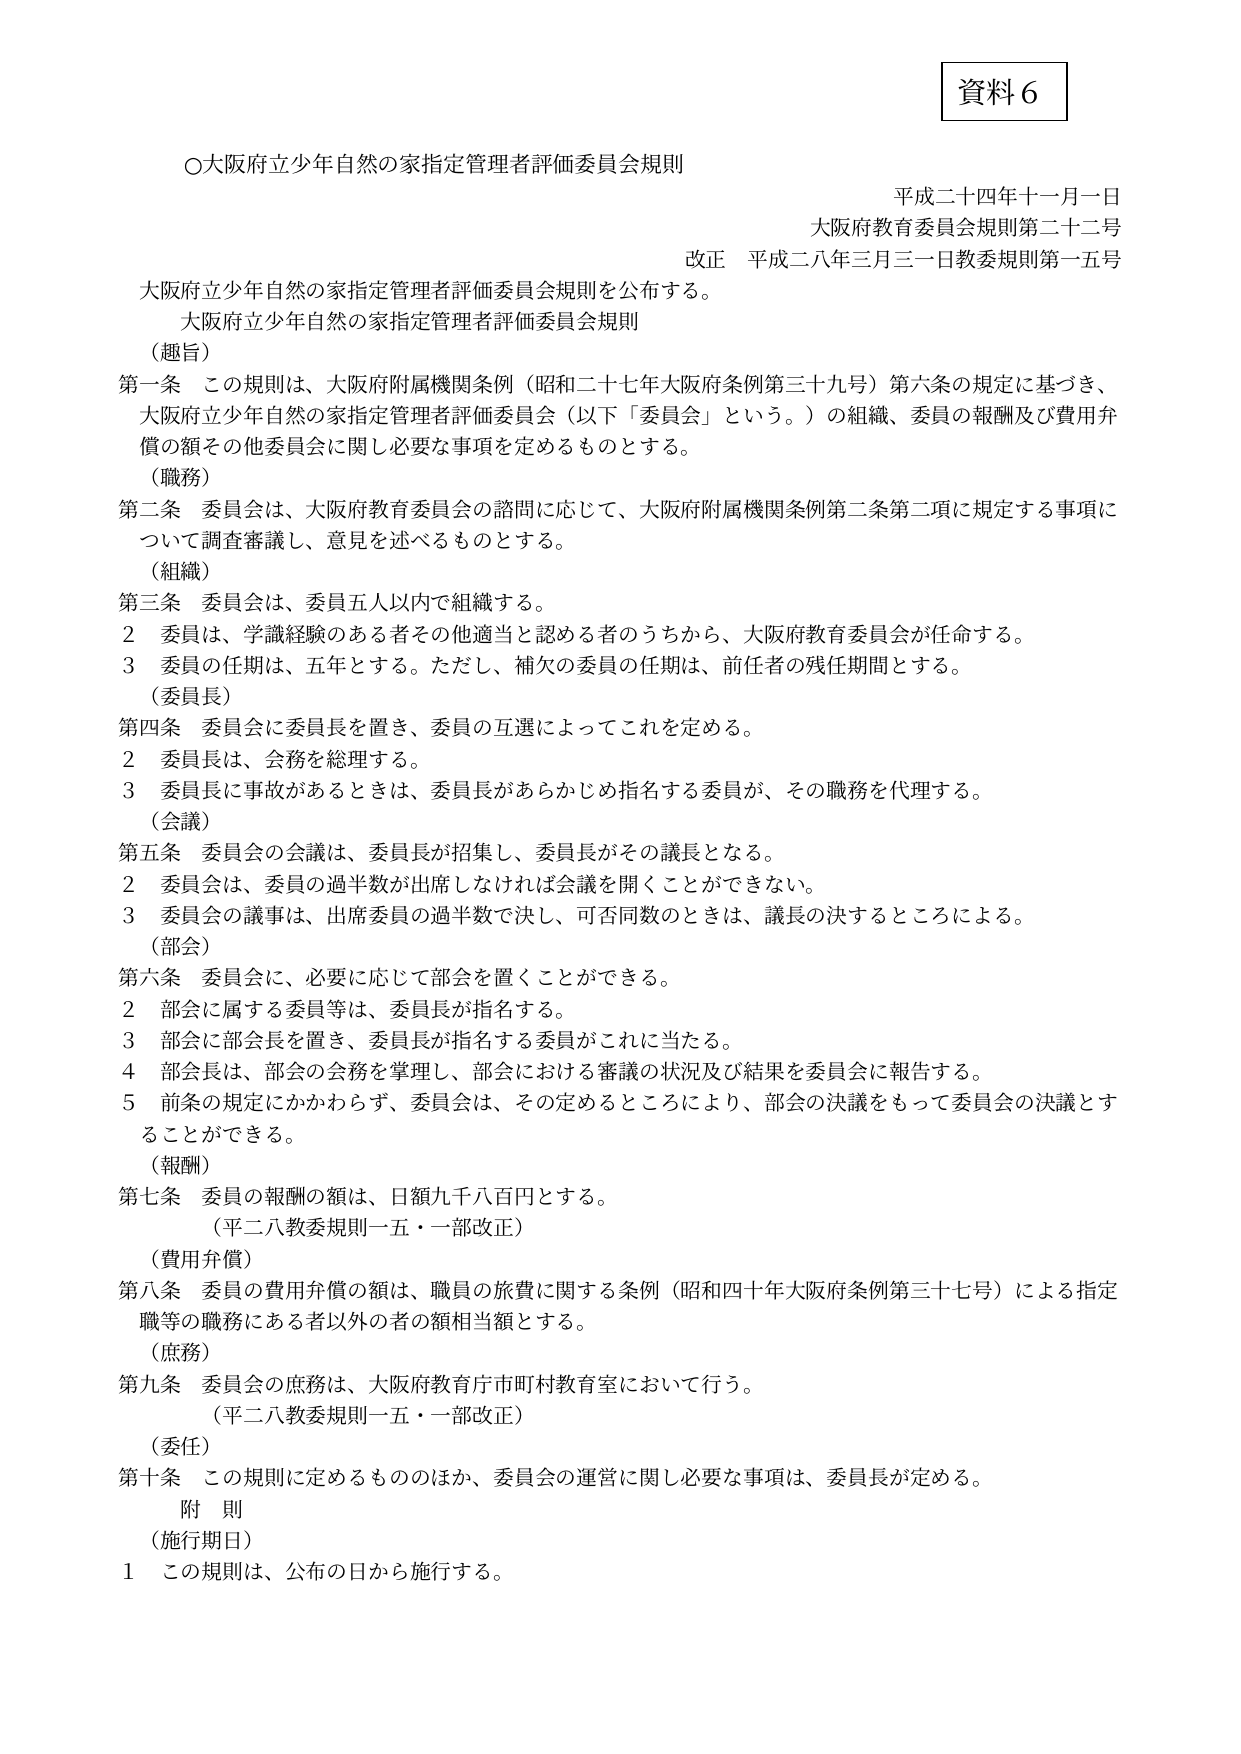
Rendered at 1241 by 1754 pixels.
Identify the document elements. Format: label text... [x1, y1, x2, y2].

text （会議） [139, 804, 1122, 835]
text 大阪府立少年自然の家指定管理者評価委員会規則 [181, 304, 1122, 335]
text 第三条 委員会は、委員五人以内で組織する。 [118, 585, 1122, 617]
text （委員長） [139, 679, 1122, 710]
text ３ 部会に部会長を置き、委員長が指名する委員がこれに当たる。 [118, 1023, 1122, 1054]
text ４ 部会長は、部会の会務を掌理し、部会における審議の状況及び結果を委員会に報告する。 [118, 1054, 1122, 1085]
text （平二八教委規則一五・一部改正） [201, 1398, 1122, 1429]
text 大阪府教育委員会規則第二十二号 [118, 210, 1122, 242]
text （委任） [139, 1429, 1122, 1460]
text ２ 委員会は、委員の過半数が出席しなければ会議を開くことができない。 [118, 867, 1122, 898]
text 附 則 [181, 1492, 1122, 1523]
text ３ 委員会の議事は、出席委員の過半数で決し、可否同数のときは、議長の決するところによる。 [118, 898, 1122, 929]
text 第五条 委員会の会議は、委員長が招集し、委員長がその議長となる。 [118, 835, 1122, 867]
text ○大阪府立少年自然の家指定管理者評価委員会規則 [184, 148, 1122, 179]
text （費用弁償） [139, 1242, 1122, 1273]
text １ この規則は、公布の日から施行する。 [118, 1554, 1122, 1585]
text （報酬） [139, 1148, 1122, 1179]
text 第十条 この規則に定めるもののほか、委員会の運営に関し必要な事項は、委員長が定める。 [118, 1460, 1122, 1492]
text 改正 平成二八年三月三一日教委規則第一五号 [118, 242, 1122, 273]
text （部会） [139, 929, 1122, 960]
text 大阪府立少年自然の家指定管理者評価委員会規則を公布する。 [118, 273, 1122, 304]
text （組織） [139, 554, 1122, 585]
text ３ 委員長に事故があるときは、委員長があらかじめ指名する委員が、その職務を代理する。 [118, 773, 1122, 804]
text 平成二十四年十一月一日 [118, 179, 1122, 210]
text ２ 委員長は、会務を総理する。 [118, 742, 1122, 773]
text 第二条 委員会は、大阪府教育委員会の諮問に応じて、大阪府附属機関条例第二条第二項に規定する事項について調査審議し、意見を述べるものとする。 [118, 492, 1122, 554]
text 第四条 委員会に委員長を置き、委員の互選によってこれを定める。 [118, 710, 1122, 742]
text 第九条 委員会の庶務は、大阪府教育庁市町村教育室において行う。 [118, 1367, 1122, 1398]
text （職務） [139, 460, 1122, 492]
text ３ 委員の任期は、五年とする。ただし、補欠の委員の任期は、前任者の残任期間とする。 [118, 648, 1122, 679]
text （趣旨） [139, 335, 1122, 367]
text ５ 前条の規定にかかわらず、委員会は、その定めるところにより、部会の決議をもって委員会の決議とすることができる。 [118, 1085, 1122, 1148]
text （庶務） [139, 1335, 1122, 1367]
text ２ 部会に属する委員等は、委員長が指名する。 [118, 992, 1122, 1023]
text 第七条 委員の報酬の額は、日額九千八百円とする。 [118, 1179, 1122, 1210]
text 第六条 委員会に、必要に応じて部会を置くことができる。 [118, 960, 1122, 992]
text ２ 委員は、学識経験のある者その他適当と認める者のうちから、大阪府教育委員会が任命する。 [118, 617, 1122, 648]
text 第八条 委員の費用弁償の額は、職員の旅費に関する条例（昭和四十年大阪府条例第三十七号）による指定職等の職務にある者以外の者の額相当額とする。 [118, 1273, 1122, 1335]
text （平二八教委規則一五・一部改正） [201, 1210, 1122, 1242]
text （施行期日） [139, 1523, 1122, 1554]
text 第一条 この規則は、大阪府附属機関条例（昭和二十七年大阪府条例第三十九号）第六条の規定に基づき、大阪府立少年自然の家指定管理者評価委員会（以下「委員会」という。）の組織、委員の報酬及び費用弁償の額その他委員会に関し必要な事項を定めるものとする。 [118, 367, 1122, 460]
